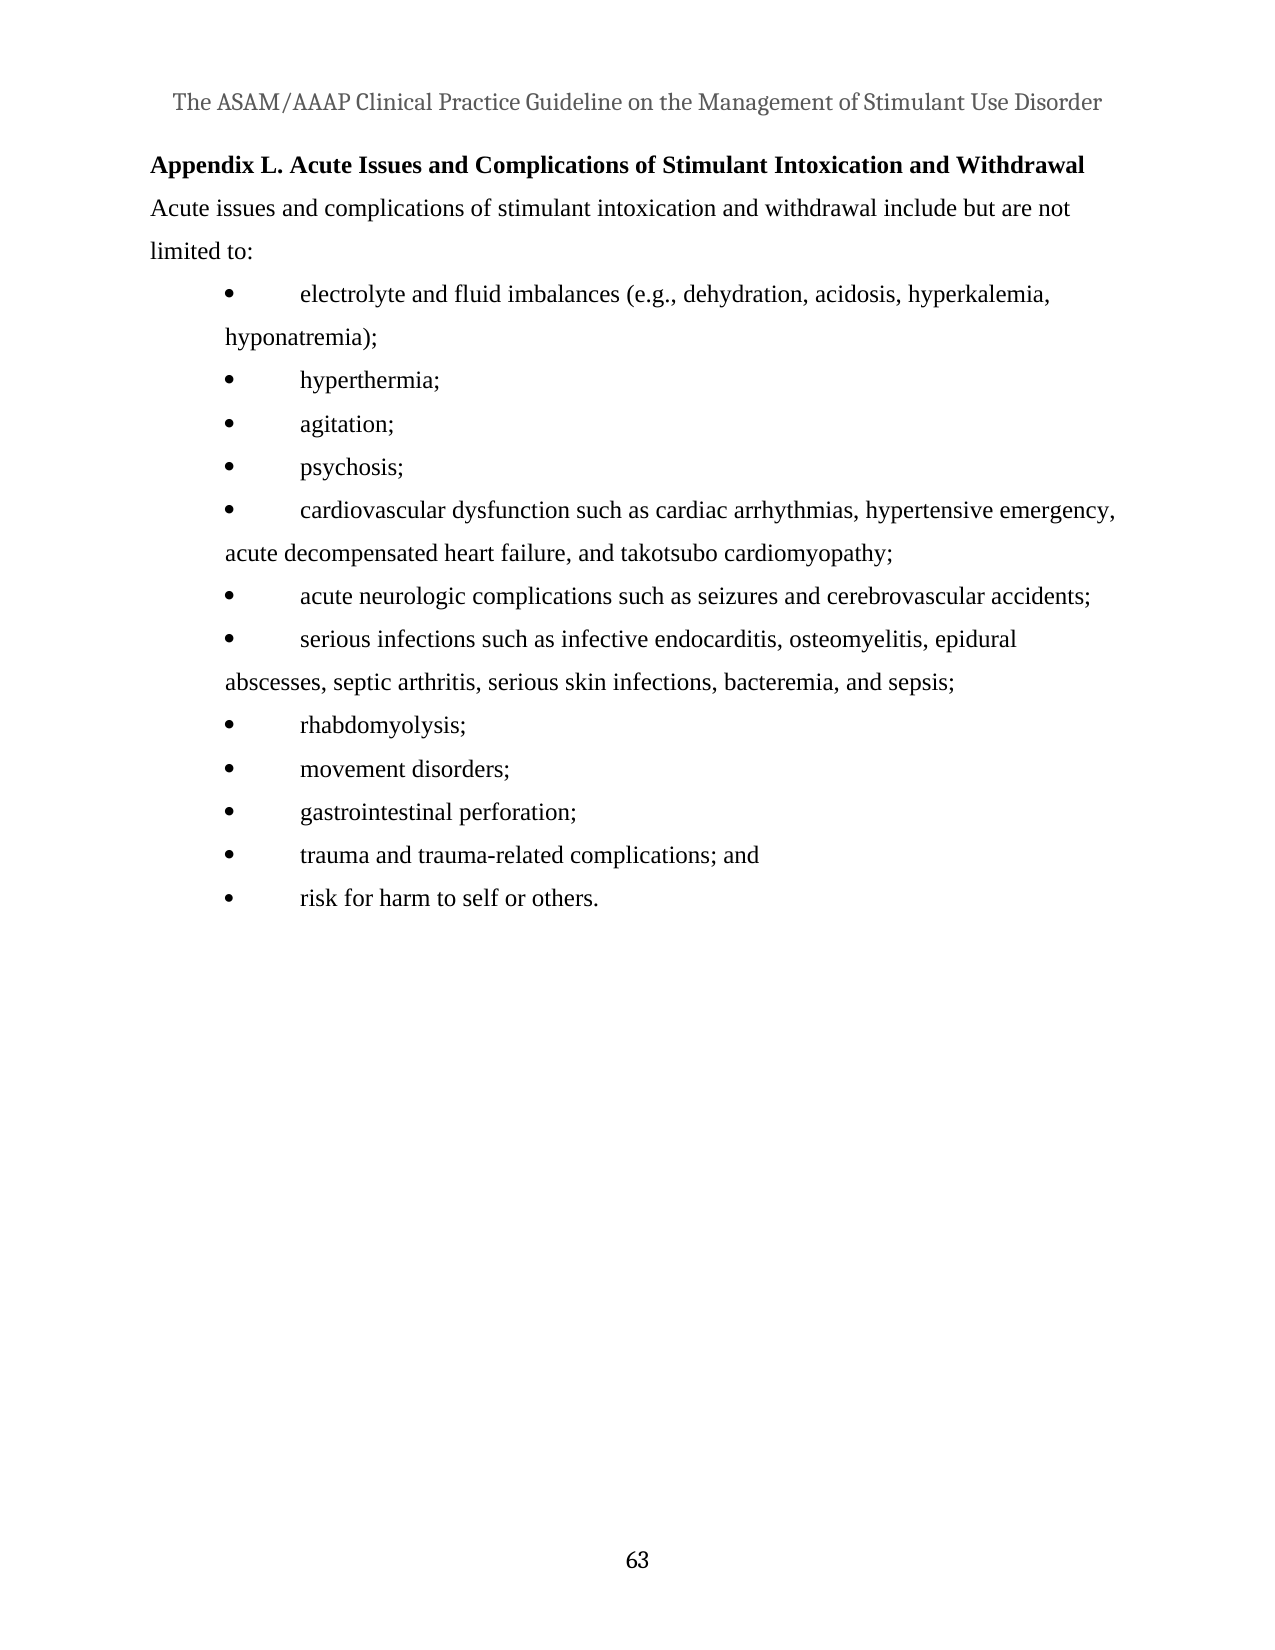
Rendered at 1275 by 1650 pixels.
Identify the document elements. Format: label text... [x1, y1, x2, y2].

text hyperthermia; [225, 366, 1125, 394]
text movement disorders; [225, 754, 1125, 782]
subtitle Appendix L. Acute Issues and Complications of Stimulant Intoxication and Withdrawal [150, 150, 1125, 179]
text electrolyte and fluid imbalances (e.g., dehydration, acidosis, hyperkalemia, hyponatremia); [225, 279, 1125, 351]
text acute neurologic complications such as seizures and cerebrovascular accidents; [225, 581, 1125, 610]
text rhabdomyolysis; [225, 711, 1125, 739]
text psychosis; [225, 452, 1125, 481]
text gastrointestinal perforation; [225, 797, 1125, 826]
text serious infections such as infective endocarditis, osteomyelitis, epidural abscesses, septic arthritis, serious skin infections, bacteremia, and sepsis; [225, 624, 1125, 696]
text trauma and trauma-related complications; and [225, 840, 1125, 869]
text Acute issues and complications of stimulant intoxication and withdrawal include but are not limited to: [150, 193, 1125, 265]
text cardiovascular dysfunction such as cardiac arrhythmias, hypertensive emergency, acute decompensated heart failure, and takotsubo cardiomyopathy; [225, 495, 1125, 567]
text risk for harm to self or others. [225, 883, 1125, 912]
text agitation; [225, 409, 1125, 437]
